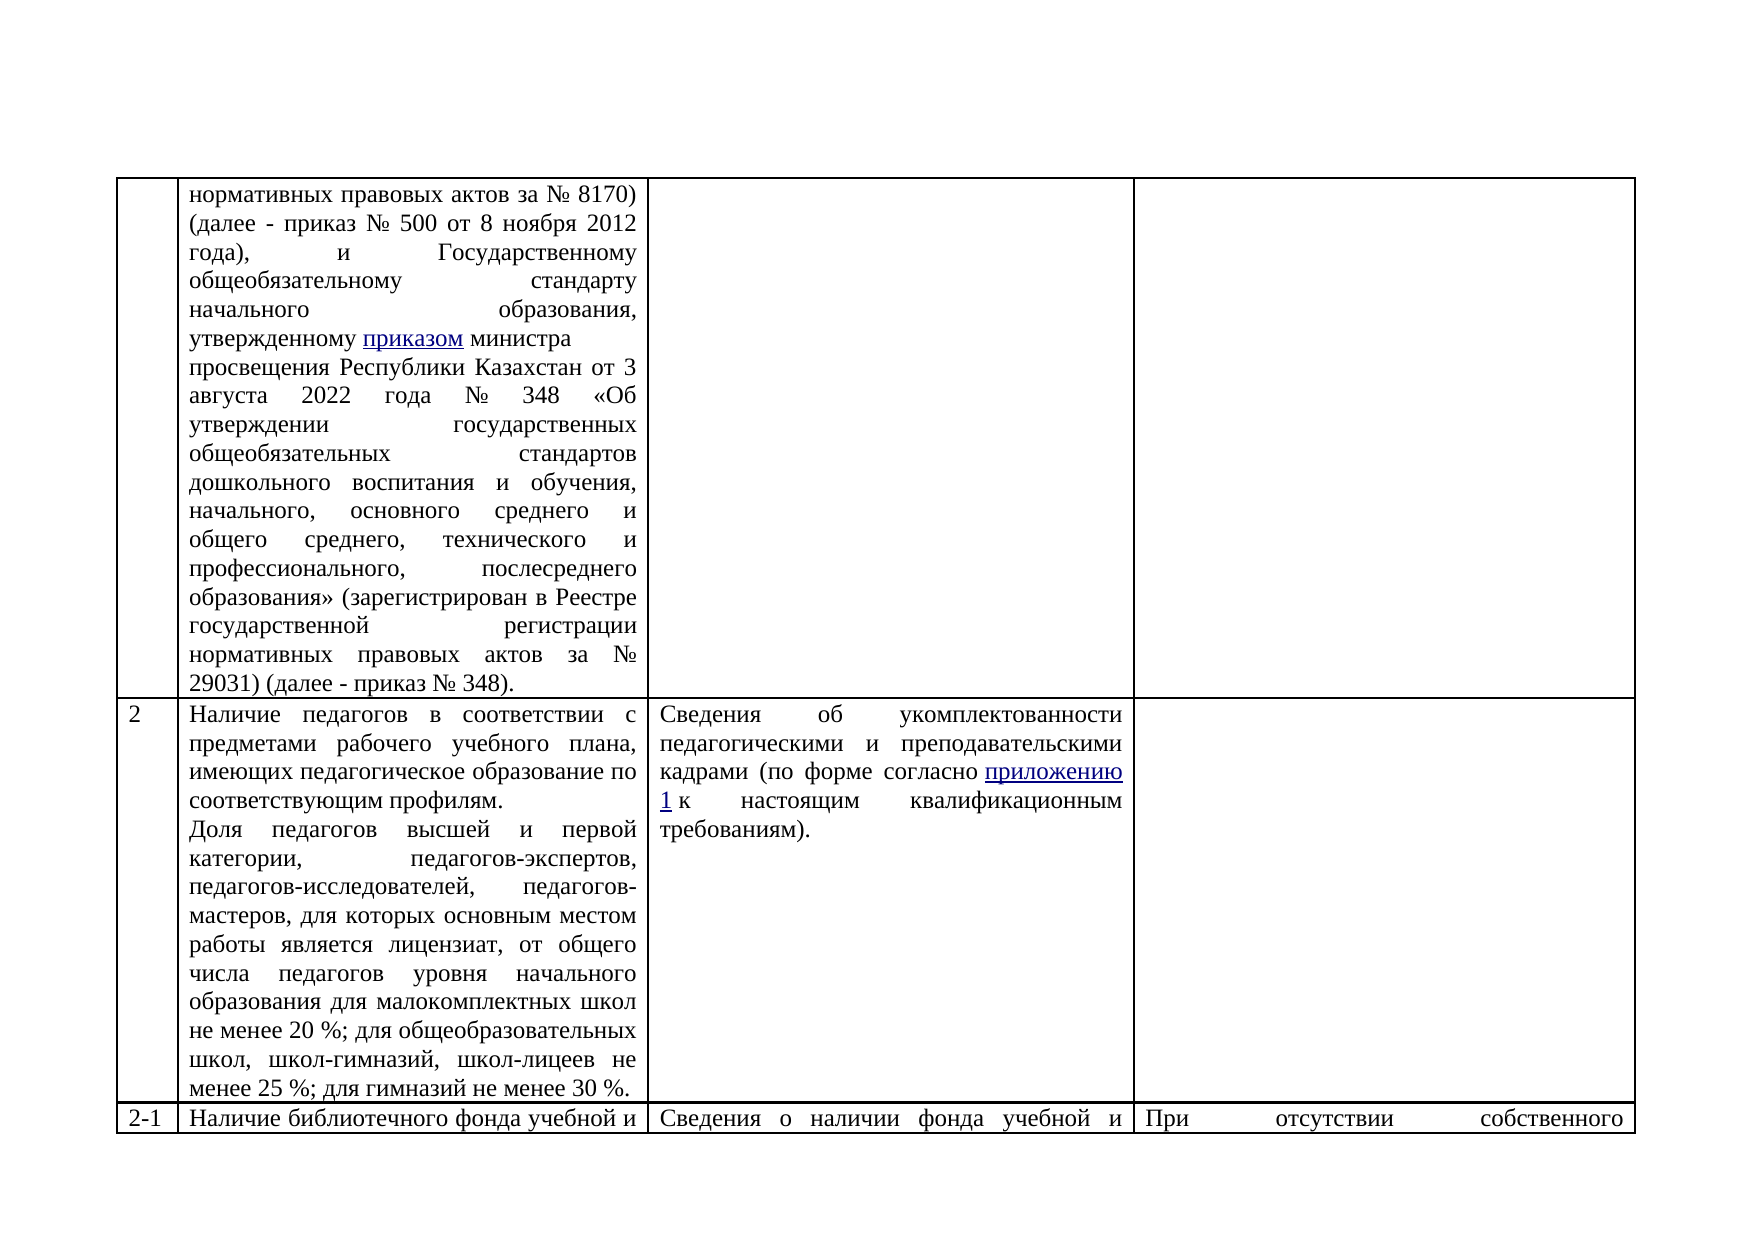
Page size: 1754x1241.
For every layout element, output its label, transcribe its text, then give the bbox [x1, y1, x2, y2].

table_cell Наличие педагогов в соответствии с предметами рабочего учебного плана, имеющих педагогическое образование по соответствующим профилям. Доля педагогов высшей и первой категории, педагогов-экспертов, педагогов-исследователей, педагогов-мастеров, для которых основным местом работы является лицензиат, от общего числа педагогов уровня начального образования для малокомплектных школ не менее 20 %; для общеобразовательных школ, школ-гимназий, школ-лицеев не менее 25 %; для гимназий не менее 30 %. [179, 699, 647, 1101]
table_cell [649, 1104, 1133, 1132]
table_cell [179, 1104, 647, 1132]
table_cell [649, 179, 1133, 697]
table_cell [1135, 179, 1634, 697]
table_cell Сведения об укомплектованности педагогическими и преподавательскими кадрами (по форме согласно приложению 1 к настоящим квалификационным требованиям). [649, 699, 1133, 1101]
table_cell [1135, 699, 1634, 1101]
table_cell 2 [118, 699, 177, 1101]
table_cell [1135, 1104, 1634, 1132]
table_cell 2-1 [118, 1104, 177, 1132]
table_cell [179, 179, 647, 697]
table_cell 1 [118, 179, 177, 697]
